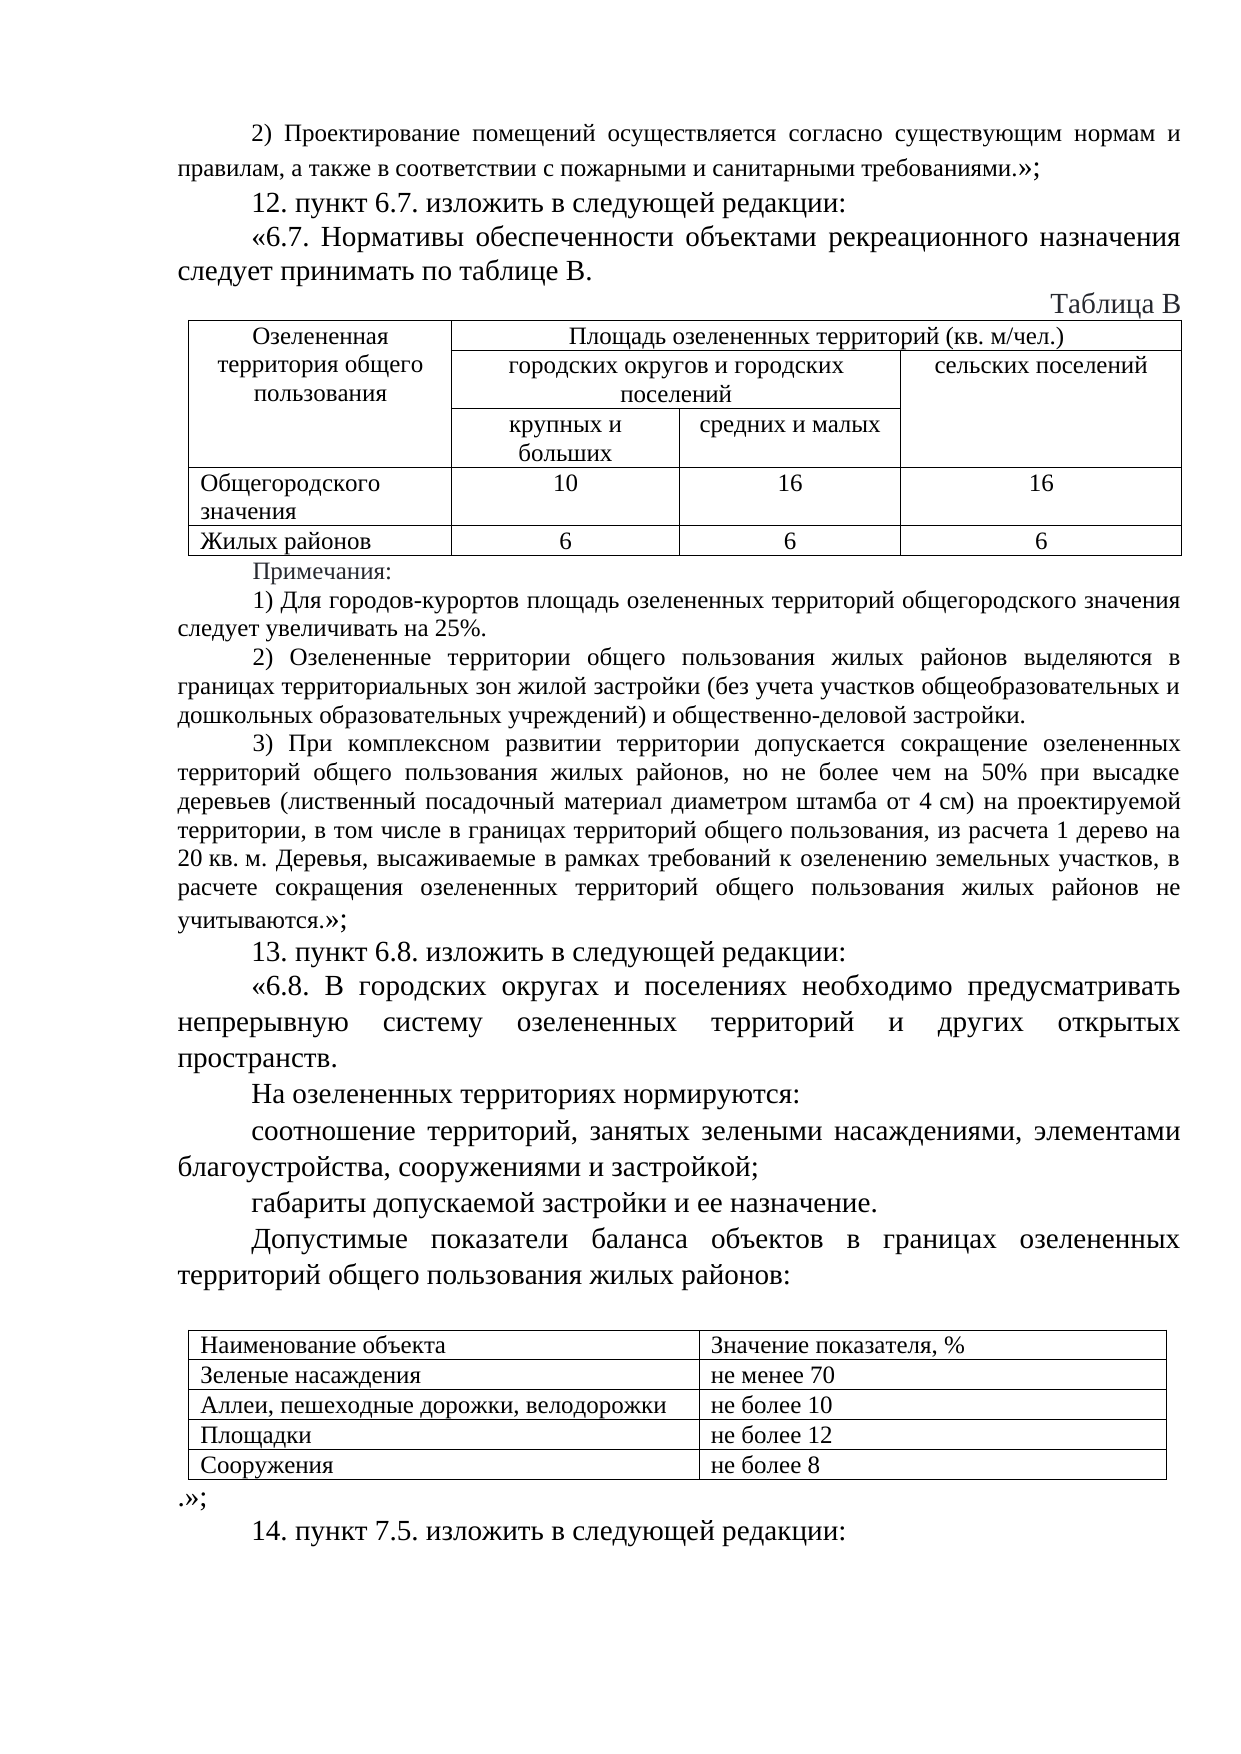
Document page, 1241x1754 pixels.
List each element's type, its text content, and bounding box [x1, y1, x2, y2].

text 12. пункт 6.7. изложить в следующей редакции: [177, 186, 1181, 219]
table_cell Аллеи, пешеходные дорожки, велодорожки [189, 1390, 699, 1419]
table_cell не более 8 [700, 1450, 1166, 1478]
table_header Озелененная территория общего пользования [189, 321, 451, 467]
text габариты допускаемой застройки и ее назначение. [177, 1185, 1181, 1218]
text «6.8. В городских округах и поселениях необходимо предусматривать непрерывную систему озелененных территорий и других открытых пространств. [177, 968, 1181, 1074]
text «6.7. Нормативы обеспеченности объектами рекреационного назначения следует принимать по таблице В. [177, 219, 1181, 286]
text Примечания: [177, 556, 1181, 585]
table_cell Сооружения [189, 1450, 699, 1478]
table_cell крупных и больших [452, 409, 679, 467]
text На озелененных территориях нормируются: [177, 1077, 1181, 1110]
text 2) Озелененные территории общего пользования жилых районов выделяются в границах территориальных зон жилой застройки (без учета участков общеобразовательных и дошкольных образовательных учреждений) и общественно-деловой застройки. [177, 642, 1181, 728]
text Допустимые показатели баланса объектов в границах озелененных территорий общего пользования жилых районов: [177, 1221, 1181, 1291]
text 13. пункт 6.8. изложить в следующей редакции: [177, 934, 1181, 968]
table_cell средних и малых [680, 409, 900, 467]
table_cell не более 10 [700, 1390, 1166, 1419]
table_cell 16 [680, 468, 900, 525]
text 2) Проектирование помещений осуществляется согласно существующим нормам и правилам, а также в соответствии с пожарными и санитарными требованиями.»; [177, 118, 1181, 183]
table_cell не менее 70 [700, 1360, 1166, 1389]
table_header Площадь озелененных территорий (кв. м/чел.) [452, 321, 1181, 349]
table_header Значение показателя, % [700, 1331, 1166, 1359]
table_cell 6 [452, 526, 679, 555]
table_header Наименование объекта [189, 1331, 699, 1359]
table_cell Зеленые насаждения [189, 1360, 699, 1389]
table_cell Общегородского значения [189, 468, 451, 525]
table_cell не более 12 [700, 1420, 1166, 1449]
table_cell Площадки [189, 1420, 699, 1449]
table_cell 6 [680, 526, 900, 555]
text .»; [177, 1479, 1181, 1513]
table_cell 6 [901, 526, 1181, 555]
table_cell сельских поселений [901, 351, 1181, 467]
text 14. пункт 7.5. изложить в следующей редакции: [177, 1513, 1181, 1547]
text Таблица В [177, 286, 1181, 320]
table_cell городских округов и городских поселений [452, 351, 900, 408]
text 3) При комплексном развитии территории допускается сокращение озелененных территорий общего пользования жилых районов, но не более чем на 50% при высадке деревьев (лиственный посадочный материал диаметром штамба от 4 см) на проектируемой территории, в том числе в границах территорий общего пользования, из расчета 1 дерево на 20 кв. м. Деревья, высаживаемые в рамках требований к озеленению земельных участков, в расчете сокращения озелененных территорий общего пользования жилых районов не учитываются.»; [177, 728, 1181, 934]
table_cell 10 [452, 468, 679, 525]
text 1) Для городов-курортов площадь озелененных территорий общегородского значения следует увеличивать на 25%. [177, 585, 1181, 642]
table_cell 16 [901, 468, 1181, 525]
text соотношение территорий, занятых зелеными насаждениями, элементами благоустройства, сооружениями и застройкой; [177, 1113, 1181, 1182]
table_cell Жилых районов [189, 526, 451, 555]
